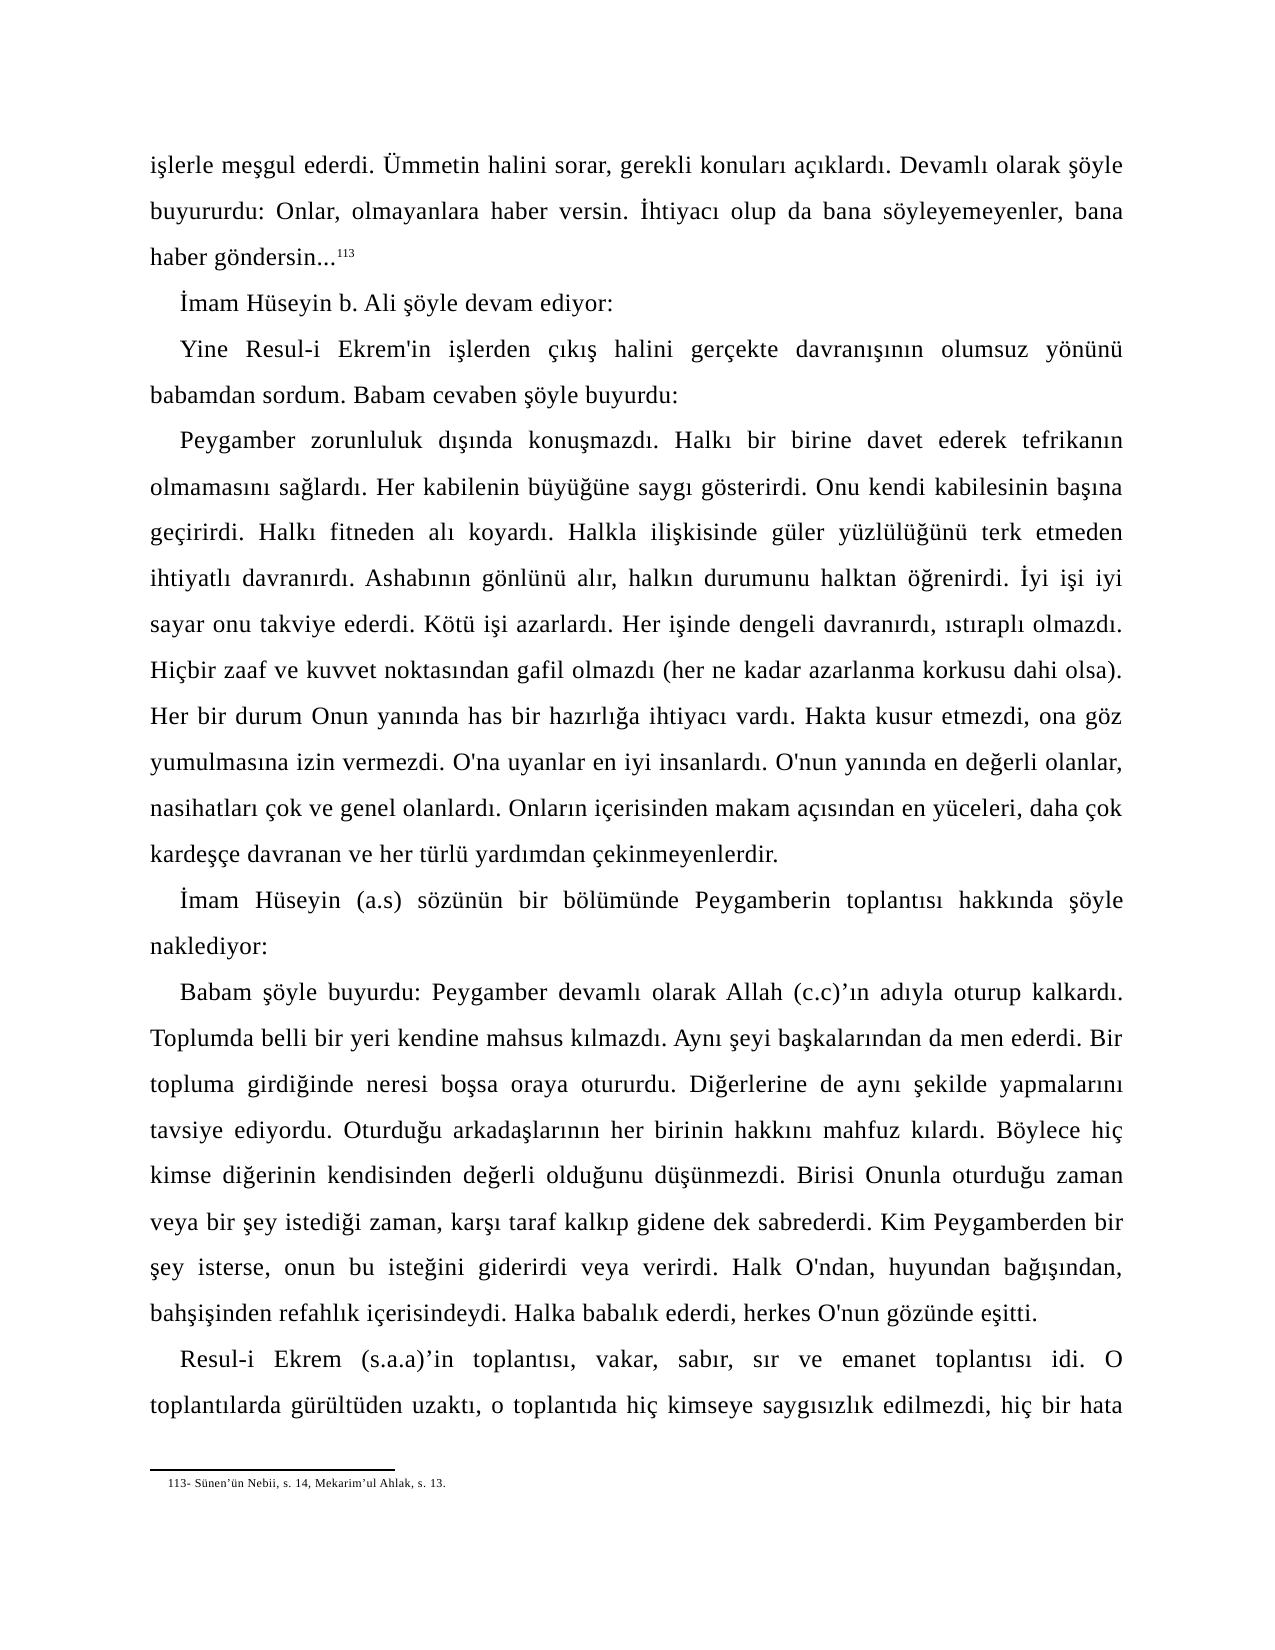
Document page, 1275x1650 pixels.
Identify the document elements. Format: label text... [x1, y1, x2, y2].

text Peygamber zorunluluk dışında konuşmazdı. Halkı bir birine davet ederek tefrikanın olmamasını sağlardı. Her kabilenin büyüğüne saygı gösterirdi. Onu kendi kabilesinin başına geçirirdi. Halkı fitneden alı koyardı. Halkla ilişkisinde güler yüzlülüğünü terk etmeden ihtiyatlı davranırdı. Ashabının gönlünü alır, halkın durumunu halktan öğrenirdi. İyi işi iyi sayar onu takviye ederdi. Kötü işi azarlardı. Her işinde dengeli davranırdı, ıstıraplı olmazdı. Hiçbir zaaf ve kuvvet noktasından gafil olmazdı (her ne kadar azarlanma korkusu dahi olsa). Her bir durum Onun yanında has bir hazırlığa ihtiyacı vardı. Hakta kusur etmezdi, ona göz yumulmasına izin vermezdi. O'na uyanlar en iyi insanlardı. O'nun yanında en değerli olanlar, nasihatları çok ve genel olanlardı. Onların içerisinden makam açısından en yüceleri, daha çok kardeşçe davranan ve her türlü yardımdan çekinmeyenlerdir. [150, 426, 1125, 868]
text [150, 150, 1125, 271]
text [150, 1344, 1125, 1419]
text Yine Resul-i Ekrem'in işlerden çıkış halini gerçekte davranışının olumsuz yönünü babamdan sordum. Babam cevaben şöyle buyurdu: [150, 334, 1125, 408]
text Babam şöyle buyurdu: Peygamber devamlı olarak Allah (c.c)’ın adıyla oturup kalkardı. Toplumda belli bir yeri kendine mahsus kılmazdı. Aynı şeyi başkalarından da men ederdi. Bir topluma girdiğinde neresi boşsa oraya otururdu. Diğerlerine de aynı şekilde yapmalarını tavsiye ediyordu. Oturduğu arkadaşlarının her birinin hakkını mahfuz kılardı. Böylece hiç kimse diğerinin kendisinden değerli olduğunu düşünmezdi. Birisi Onunla oturduğu zaman veya bir şey istediği zaman, karşı taraf kalkıp gidene dek sabrederdi. Kim Peygamberden bir şey isterse, onun bu isteğini giderirdi veya verirdi. Halk O'ndan, huyundan bağışından, bahşişinden refahlık içerisindeydi. Halka babalık ederdi, herkes O'nun gözünde eşitti. [150, 977, 1125, 1327]
text İmam Hüseyin (a.s) sözünün bir bölümünde Peygamberin toplantısı hakkında şöyle naklediyor: [150, 885, 1125, 960]
text İmam Hüseyin b. Ali şöyle devam ediyor: [150, 288, 1125, 317]
